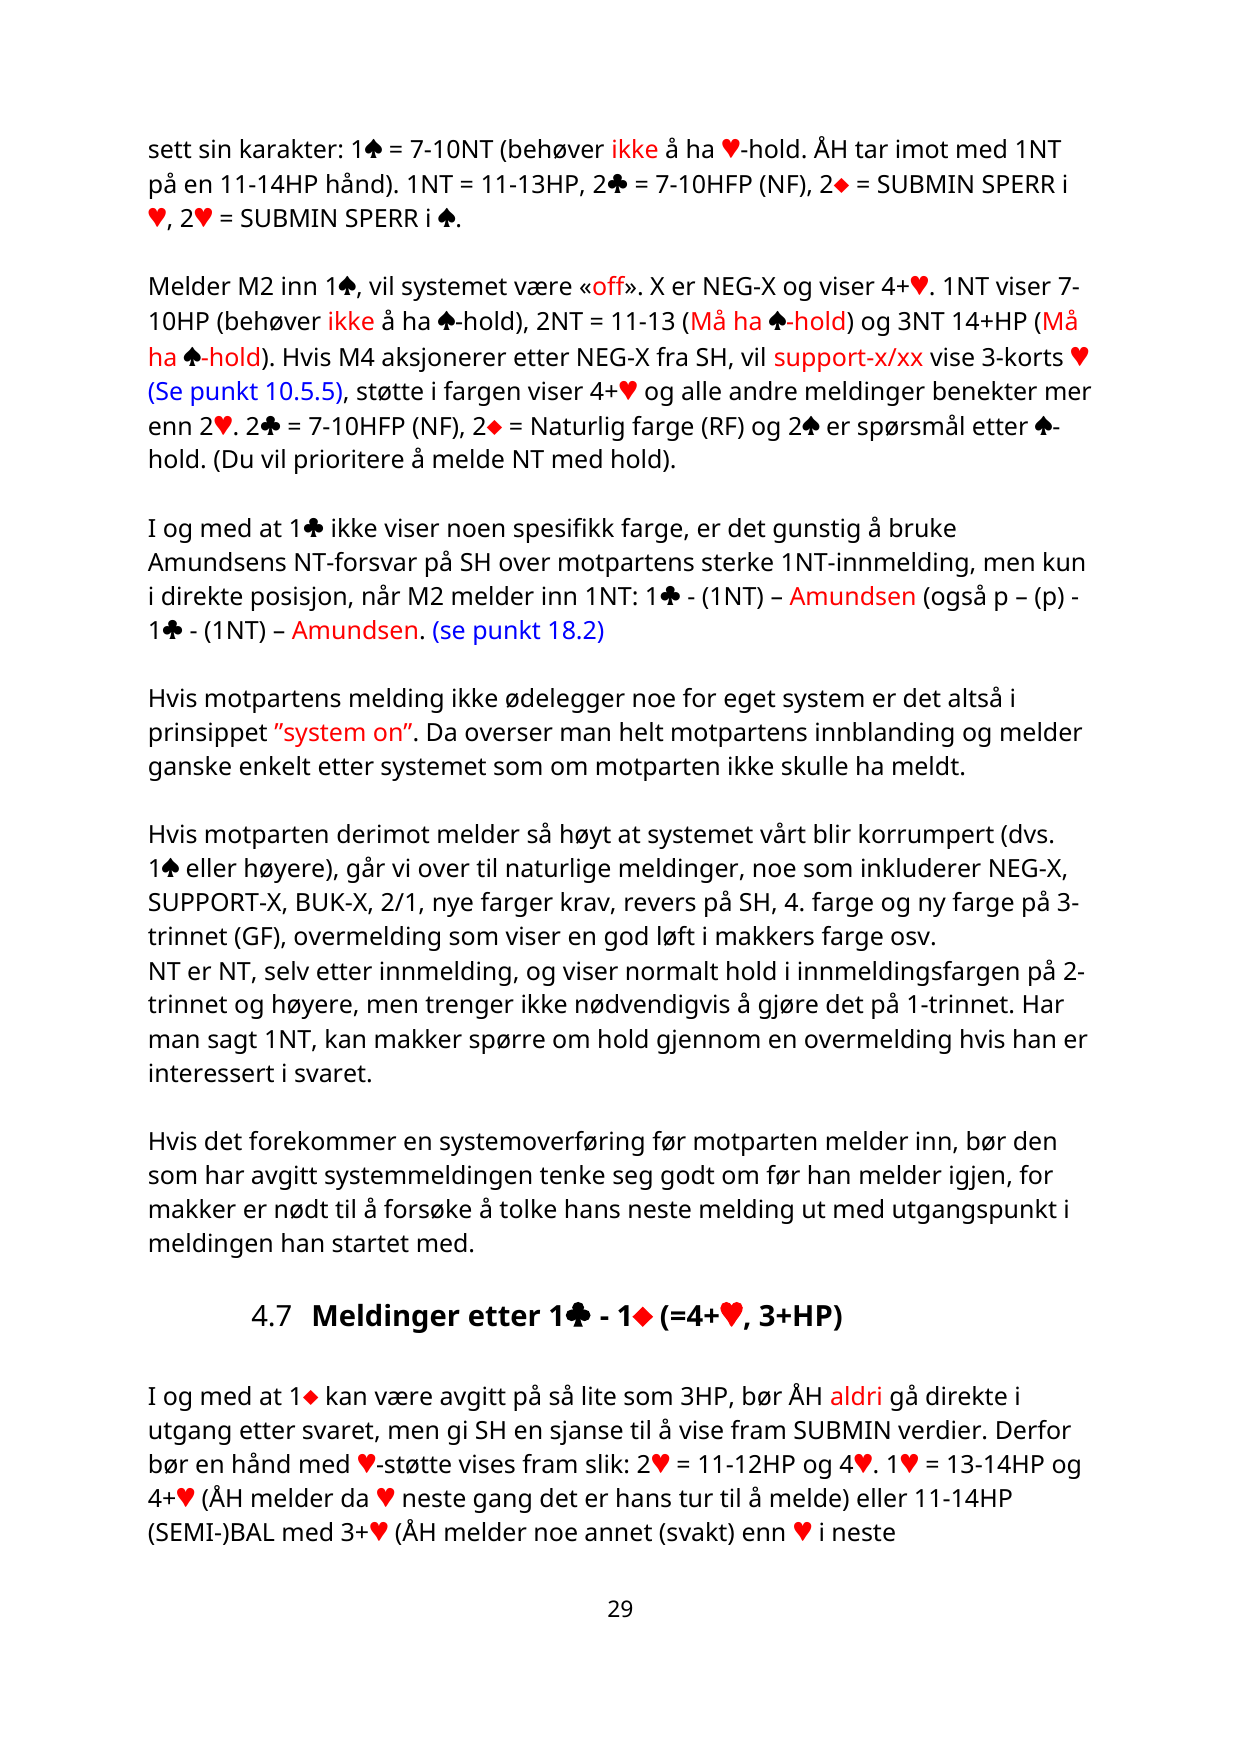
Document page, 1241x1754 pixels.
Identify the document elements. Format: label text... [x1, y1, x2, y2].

text Hvis det forekommer en systemoverføring før motparten melder inn, bør den som har avgitt systemmeldingen tenke seg godt om før han melder igjen, for makker er nødt til å forsøke å tolke hans neste melding ut med utgangspunkt i meldingen han startet med. [148, 1123, 1093, 1260]
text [148, 130, 1093, 235]
text NT er NT, selv etter innmelding, og viser normalt hold i innmeldingsfargen på 2-trinnet og høyere, men trenger ikke nødvendigvis å gjøre det på 1-trinnet. Har man sagt 1NT, kan makker spørre om hold gjennom en overmelding hvis han er interessert i svaret. [148, 953, 1093, 1089]
text Hvis motparten derimot melder så høyt at systemet vårt blir korrumpert (dvs. 1 eller høyere), går vi over til naturlige meldinger, noe som inkluderer NEG-X, SUPPORT-X, BUK-X, 2/1, nye farger krav, revers på SH, 4. farge og ny farge på 3-trinnet (GF), overmelding som viser en god løft i makkers farge osv. [148, 817, 1093, 953]
text Melder M2 inn 1, vil systemet være «off». X er NEG-X og viser 4+. 1NT viser 7-10HP (behøver ikke å ha -hold), 2NT = 11-13 (Må ha -hold) og 3NT 14+HP (Må ha -hold). Hvis M4 aksjonerer etter NEG-X fra SH, vil support-x/xx vise 3-korts (Se punkt 10.5.5), støtte i fargen viser 4+ og alle andre meldinger benekter mer enn 2. 2 = 7-10HFP (NF), 2 = Naturlig farge (RF) og 2 er spørsmål etter -hold. (Du vil prioritere å melde NT med hold). [148, 269, 1093, 476]
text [148, 1378, 1093, 1549]
text I og med at 1 ikke viser noen spesifikk farge, er det gunstig å bruke Amundsens NT-forsvar på SH over motpartens sterke 1NT-innmelding, men kun i direkte posisjon, når M2 melder inn 1NT: 1 - (1NT) – Amundsen (også p – (p) - 1 - (1NT) – Amundsen. (se punkt 18.2) [148, 510, 1093, 647]
text Hvis motpartens melding ikke ødelegger noe for eget system er det altså i prinsippet ”system on”. Da overser man helt motpartens innblanding og melder ganske enkelt etter systemet som om motparten ikke skulle ha meldt. [148, 681, 1093, 783]
subtitle Meldinger etter 1 - 1 (=4+, 3+HP) [251, 1295, 1093, 1334]
